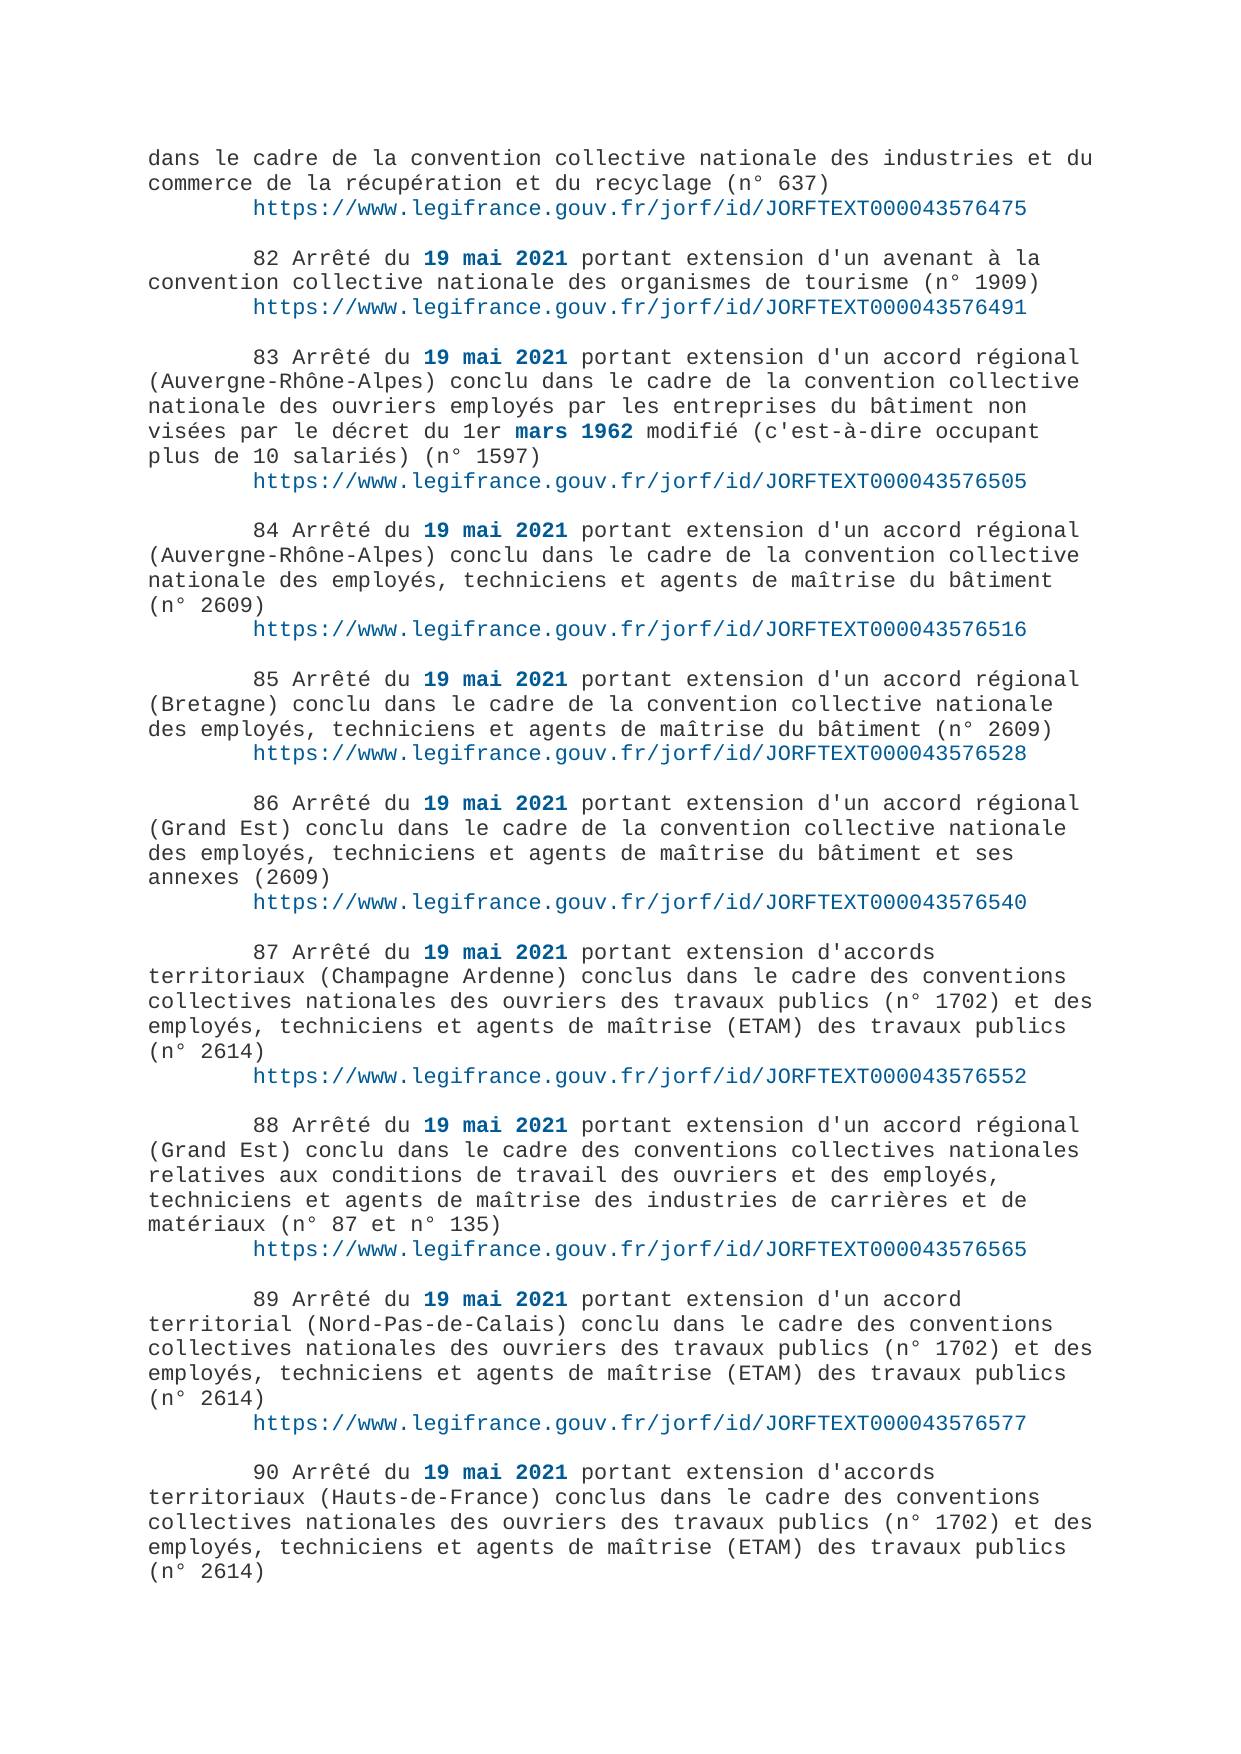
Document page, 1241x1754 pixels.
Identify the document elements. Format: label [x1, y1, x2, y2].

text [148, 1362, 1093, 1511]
text [148, 172, 1093, 991]
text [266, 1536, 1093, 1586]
text [148, 1015, 1093, 1338]
